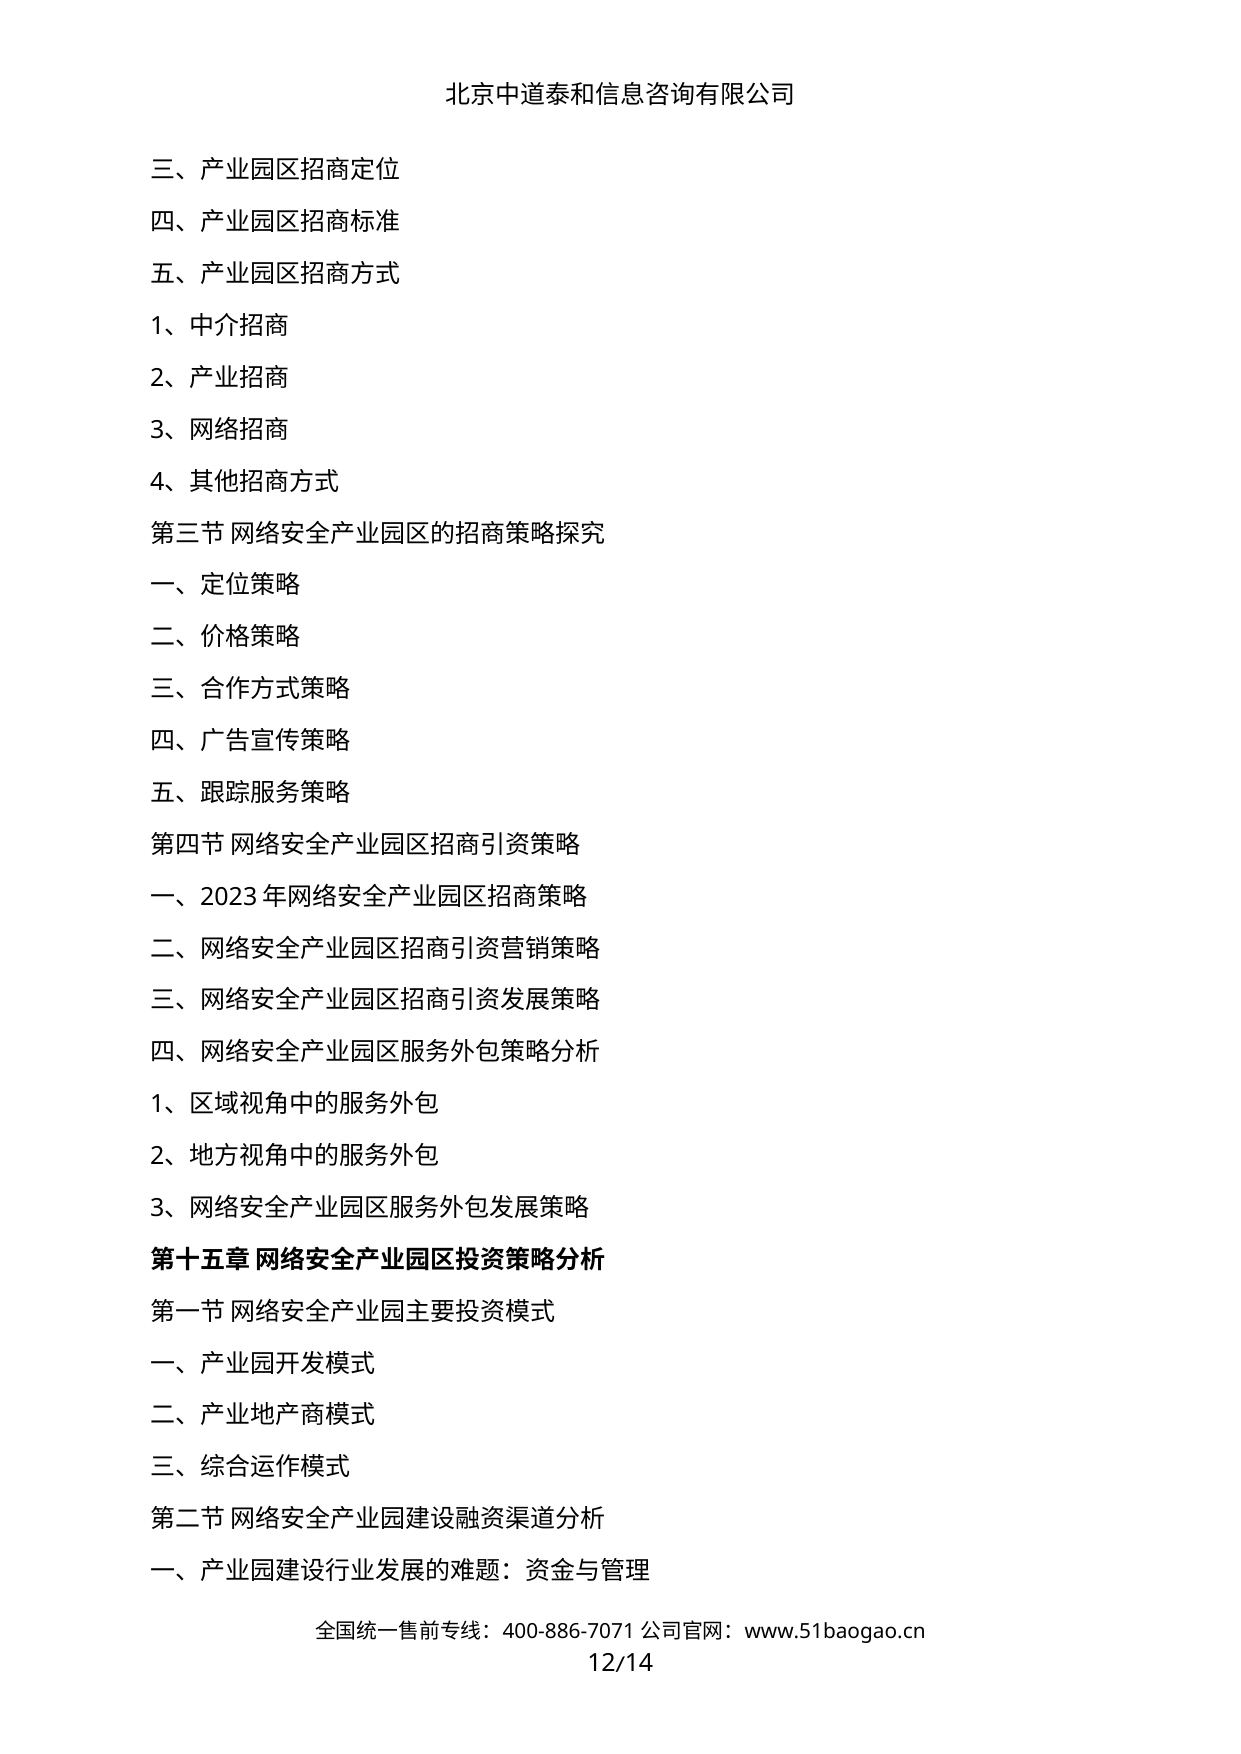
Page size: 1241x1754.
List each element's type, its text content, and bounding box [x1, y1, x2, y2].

text 一、2023年网络安全产业园区招商策略 [150, 876, 1090, 912]
text 四、产业园区招商标准 [150, 202, 1090, 238]
text 三、产业园区招商定位 [150, 150, 1090, 186]
text 第一节 网络安全产业园主要投资模式 [150, 1291, 1090, 1327]
text 四、广告宣传策略 [150, 721, 1090, 757]
text 三、综合运作模式 [150, 1447, 1090, 1483]
text 三、合作方式策略 [150, 669, 1090, 705]
text 四、网络安全产业园区服务外包策略分析 [150, 1032, 1090, 1068]
text 一、产业园建设行业发展的难题：资金与管理 [150, 1551, 1090, 1587]
text 三、网络安全产业园区招商引资发展策略 [150, 980, 1090, 1016]
text 1、区域视角中的服务外包 [150, 1084, 1090, 1120]
text 1、中介招商 [150, 306, 1090, 342]
text 一、定位策略 [150, 565, 1090, 601]
text 2、产业招商 [150, 357, 1090, 394]
text 五、产业园区招商方式 [150, 254, 1090, 290]
text 第十五章 网络安全产业园区投资策略分析 [150, 1239, 1090, 1276]
text 4、其他招商方式 [150, 461, 1090, 497]
text 第四节 网络安全产业园区招商引资策略 [150, 824, 1090, 861]
text 二、产业地产商模式 [150, 1395, 1090, 1431]
text 第二节 网络安全产业园建设融资渠道分析 [150, 1499, 1090, 1535]
text 3、网络安全产业园区服务外包发展策略 [150, 1187, 1090, 1224]
text 二、价格策略 [150, 617, 1090, 653]
text 二、网络安全产业园区招商引资营销策略 [150, 928, 1090, 964]
text 2、地方视角中的服务外包 [150, 1136, 1090, 1172]
text 3、网络招商 [150, 409, 1090, 446]
text 第三节 网络安全产业园区的招商策略探究 [150, 513, 1090, 549]
text 一、产业园开发模式 [150, 1343, 1090, 1379]
text 五、跟踪服务策略 [150, 772, 1090, 809]
